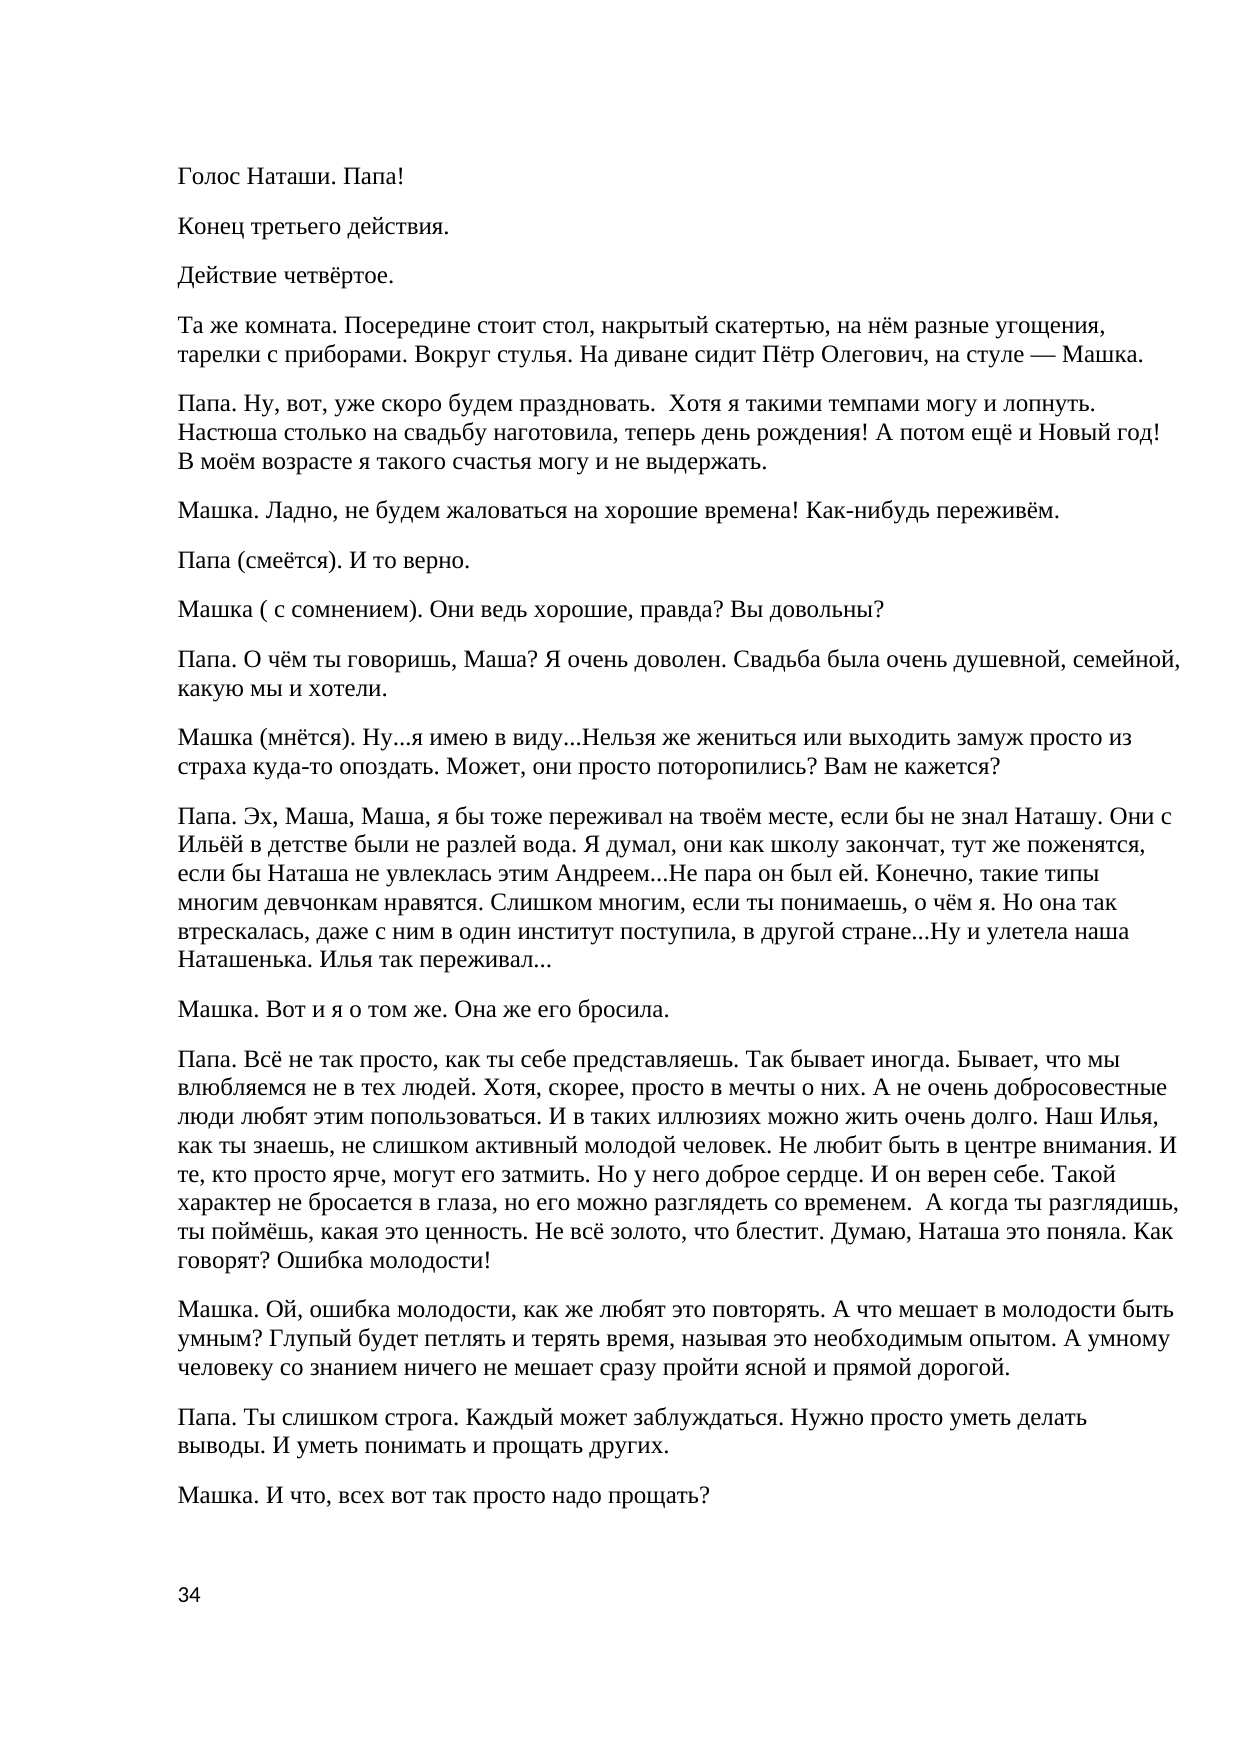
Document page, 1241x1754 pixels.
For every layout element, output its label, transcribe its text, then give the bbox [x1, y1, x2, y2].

text Папа. О чём ты говоришь, Маша? Я очень доволен. Свадьба была очень душевной, семейной, какую мы и хотели. [177, 644, 1181, 702]
text Папа. Ну, вот, уже скоро будем праздновать. Хотя я такими темпами могу и лопнуть. Настюша столько на свадьбу наготовила, теперь день рождения! А потом ещё и Новый год! В моём возрасте я такого счастья могу и не выдержать. [177, 388, 1181, 474]
text Папа (смеётся). И то верно. [177, 545, 1181, 574]
text Машка. Ладно, не будем жаловаться на хорошие времена! Как-нибудь переживём. [177, 495, 1181, 524]
text Машка ( с сомнением). Они ведь хорошие, правда? Вы довольны? [177, 594, 1181, 623]
text Папа. Всё не так просто, как ты себе представляешь. Так бывает иногда. Бывает, что мы влюбляемся не в тех людей. Хотя, скорее, просто в мечты о них. А не очень добросовестные люди любят этим попользоваться. И в таких иллюзиях можно жить очень долго. Наш Илья, как ты знаешь, не слишком активный молодой человек. Не любит быть в центре внимания. И те, кто просто ярче, могут его затмить. Но у него доброе сердце. И он верен себе. Такой характер не бросается в глаза, но его можно разглядеть со временем. А когда ты разглядишь, ты поймёшь, какая это ценность. Не всё золото, что блестит. Думаю, Наташа это поняла. Как говорят? Ошибка молодости! [177, 1044, 1181, 1274]
text Машка. И что, всех вот так просто надо прощать? [177, 1480, 1181, 1509]
text Папа. Эх, Маша, Маша, я бы тоже переживал на твоём месте, если бы не знал Наташу. Они с Ильёй в детстве были не разлей вода. Я думал, они как школу закончат, тут же поженятся, если бы Наташа не увлеклась этим Андреем...Не пара он был ей. Конечно, такие типы многим девчонкам нравятся. Слишком многим, если ты понимаешь, о чём я. Но она так втрескалась, даже с ним в один институт поступила, в другой стране...Ну и улетела наша Наташенька. Илья так переживал... [177, 801, 1181, 973]
text Действие четвёртое. [177, 260, 1181, 289]
text Машка. Ой, ошибка молодости, как же любят это повторять. А что мешает в молодости быть умным? Глупый будет петлять и терять время, называя это необходимым опытом. А умному человеку со знанием ничего не мешает сразу пройти ясной и прямой дорогой. [177, 1294, 1181, 1381]
text Машка (мнётся). Ну...я имею в виду...Нельзя же жениться или выходить замуж просто из страха куда-то опоздать. Может, они просто поторопились? Вам не кажется? [177, 722, 1181, 780]
text Машка. Вот и я о том же. Она же его бросила. [177, 994, 1181, 1023]
text Голос Наташи. Папа! [177, 161, 1181, 190]
text Папа. Ты слишком строга. Каждый может заблуждаться. Нужно просто уметь делать выводы. И уметь понимать и прощать других. [177, 1402, 1181, 1459]
text Та же комната. Посередине стоит стол, накрытый скатертью, на нём разные угощения, тарелки с приборами. Вокруг стулья. На диване сидит Пётр Олегович, на стуле — Машка. [177, 310, 1181, 367]
text Конец третьего действия. [177, 211, 1181, 239]
